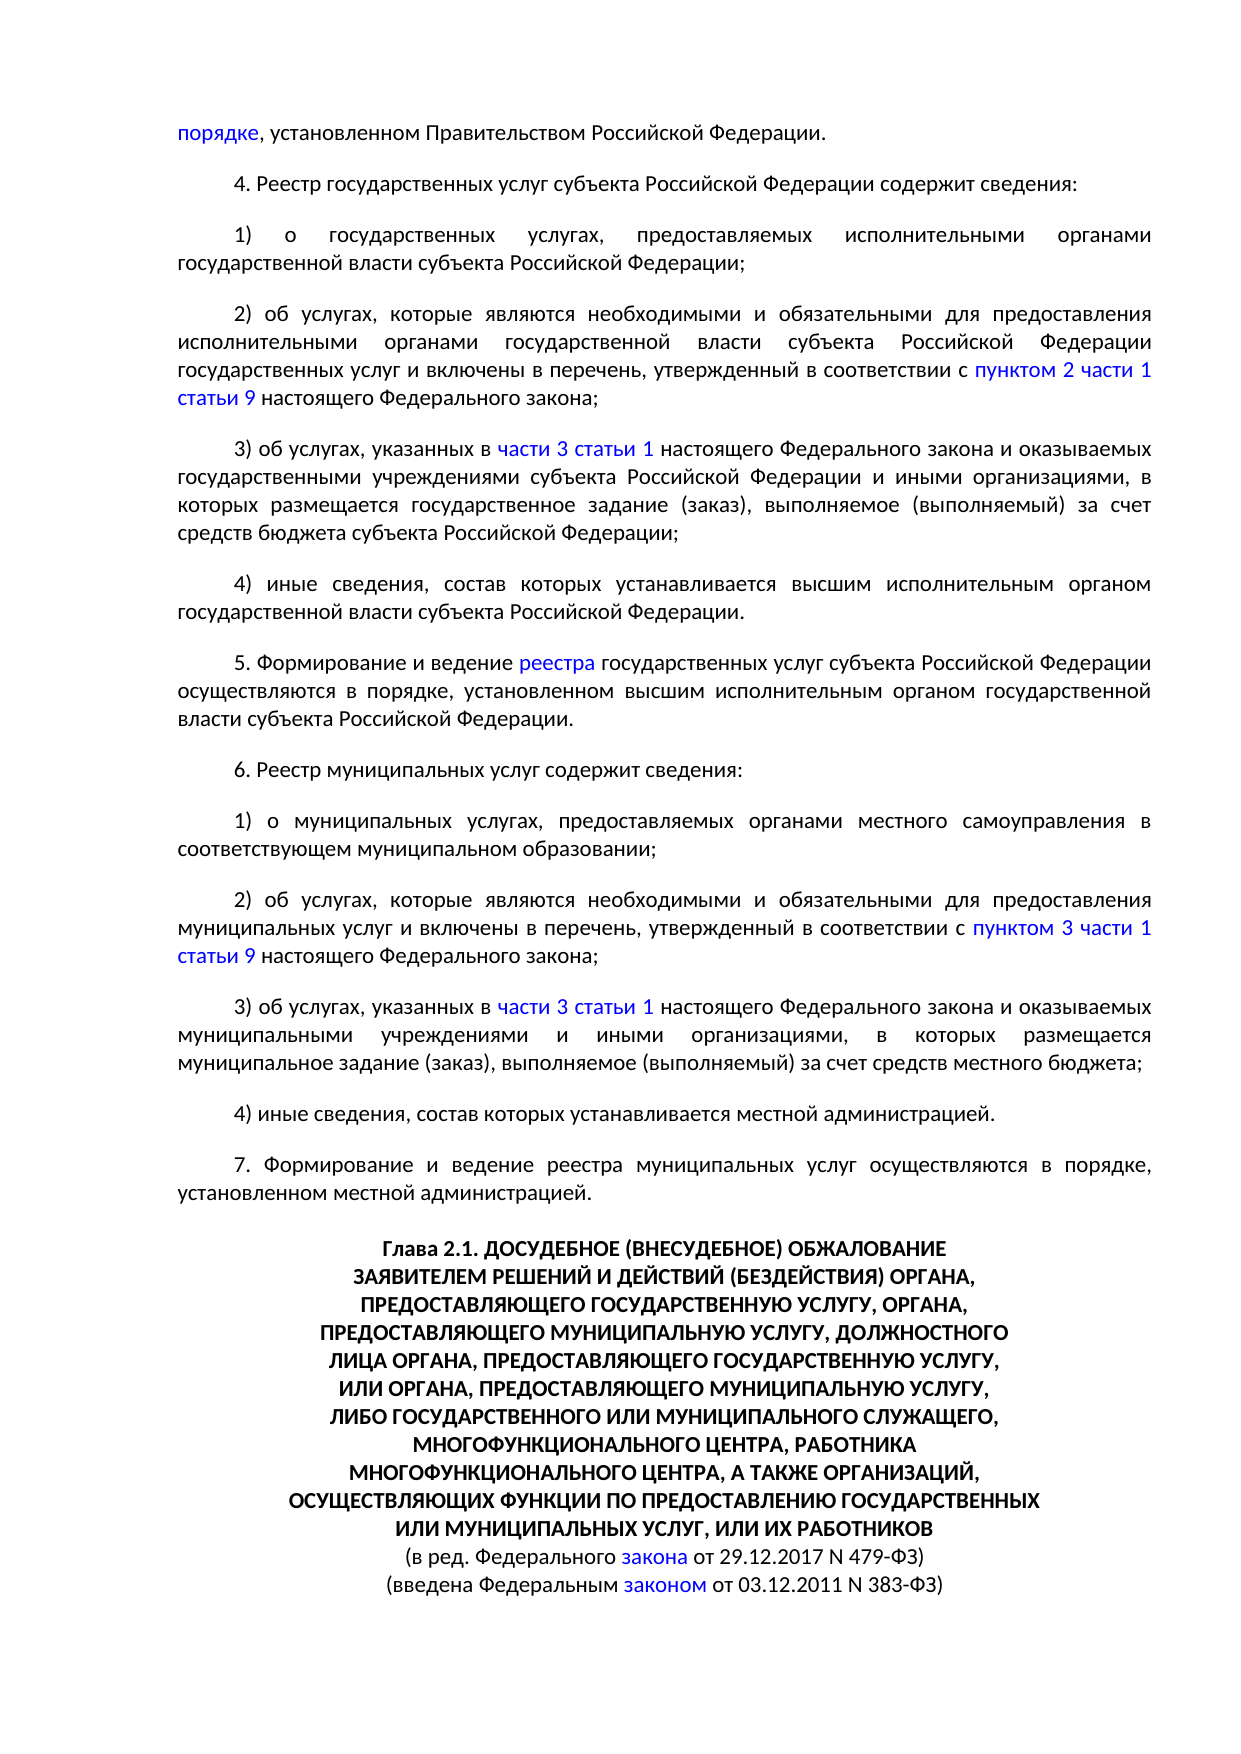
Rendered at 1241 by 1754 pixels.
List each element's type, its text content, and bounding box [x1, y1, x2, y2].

title МНОГОФУНКЦИОНАЛЬНОГО ЦЕНТРА, РАБОТНИКА [177, 1430, 1152, 1458]
title ЛИЦА ОРГАНА, ПРЕДОСТАВЛЯЮЩЕГО ГОСУДАРСТВЕННУЮ УСЛУГУ, [177, 1346, 1152, 1374]
title ИЛИ ОРГАНА, ПРЕДОСТАВЛЯЮЩЕГО МУНИЦИПАЛЬНУЮ УСЛУГУ, [177, 1374, 1152, 1402]
title Глава 2.1. ДОСУДЕБНОЕ (ВНЕСУДЕБНОЕ) ОБЖАЛОВАНИЕ [177, 1234, 1152, 1262]
text 2) об услугах, которые являются необходимыми и обязательными для предоставления муниципальных услуг и включены в перечень, утвержденный в соответствии с пунктом 3 части 1 статьи 9 настоящего Федерального закона; [177, 885, 1152, 969]
title ОСУЩЕСТВЛЯЮЩИХ ФУНКЦИИ ПО ПРЕДОСТАВЛЕНИЮ ГОСУДАРСТВЕННЫХ [177, 1486, 1152, 1514]
text 5. Формирование и ведение реестра государственных услуг субъекта Российской Федерации осуществляются в порядке, установленном высшим исполнительным органом государственной власти субъекта Российской Федерации. [177, 648, 1152, 732]
text 4) иные сведения, состав которых устанавливается местной администрацией. [177, 1099, 1152, 1127]
title ПРЕДОСТАВЛЯЮЩЕГО МУНИЦИПАЛЬНУЮ УСЛУГУ, ДОЛЖНОСТНОГО [177, 1318, 1152, 1346]
title МНОГОФУНКЦИОНАЛЬНОГО ЦЕНТРА, А ТАКЖЕ ОРГАНИЗАЦИЙ, [177, 1458, 1152, 1486]
text 4. Реестр государственных услуг субъекта Российской Федерации содержит сведения: [177, 169, 1152, 197]
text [177, 118, 1152, 146]
text 1) о муниципальных услугах, предоставляемых органами местного самоуправления в соответствующем муниципальном образовании; [177, 806, 1152, 862]
title ЗАЯВИТЕЛЕМ РЕШЕНИЙ И ДЕЙСТВИЙ (БЕЗДЕЙСТВИЯ) ОРГАНА, [177, 1262, 1152, 1290]
text 3) об услугах, указанных в части 3 статьи 1 настоящего Федерального закона и оказываемых муниципальными учреждениями и иными организациями, в которых размещается муниципальное задание (заказ), выполняемое (выполняемый) за счет средств местного бюджета; [177, 992, 1152, 1076]
text (введена Федеральным законом от 03.12.2011 N 383-ФЗ) [177, 1570, 1152, 1598]
title ЛИБО ГОСУДАРСТВЕННОГО ИЛИ МУНИЦИПАЛЬНОГО СЛУЖАЩЕГО, [177, 1402, 1152, 1430]
text 7. Формирование и ведение реестра муниципальных услуг осуществляются в порядке, установленном местной администрацией. [177, 1150, 1152, 1206]
text 6. Реестр муниципальных услуг содержит сведения: [177, 755, 1152, 783]
title ПРЕДОСТАВЛЯЮЩЕГО ГОСУДАРСТВЕННУЮ УСЛУГУ, ОРГАНА, [177, 1290, 1152, 1318]
title ИЛИ МУНИЦИПАЛЬНЫХ УСЛУГ, ИЛИ ИХ РАБОТНИКОВ [177, 1514, 1152, 1542]
text 4) иные сведения, состав которых устанавливается высшим исполнительным органом государственной власти субъекта Российской Федерации. [177, 569, 1152, 625]
text (в ред. Федерального закона от 29.12.2017 N 479-ФЗ) [177, 1542, 1152, 1570]
text 3) об услугах, указанных в части 3 статьи 1 настоящего Федерального закона и оказываемых государственными учреждениями субъекта Российской Федерации и иными организациями, в которых размещается государственное задание (заказ), выполняемое (выполняемый) за счет средств бюджета субъекта Российской Федерации; [177, 434, 1152, 546]
text 1) о государственных услугах, предоставляемых исполнительными органами государственной власти субъекта Российской Федерации; [177, 220, 1152, 276]
text 2) об услугах, которые являются необходимыми и обязательными для предоставления исполнительными органами государственной власти субъекта Российской Федерации государственных услуг и включены в перечень, утвержденный в соответствии с пунктом 2 части 1 статьи 9 настоящего Федерального закона; [177, 299, 1152, 411]
